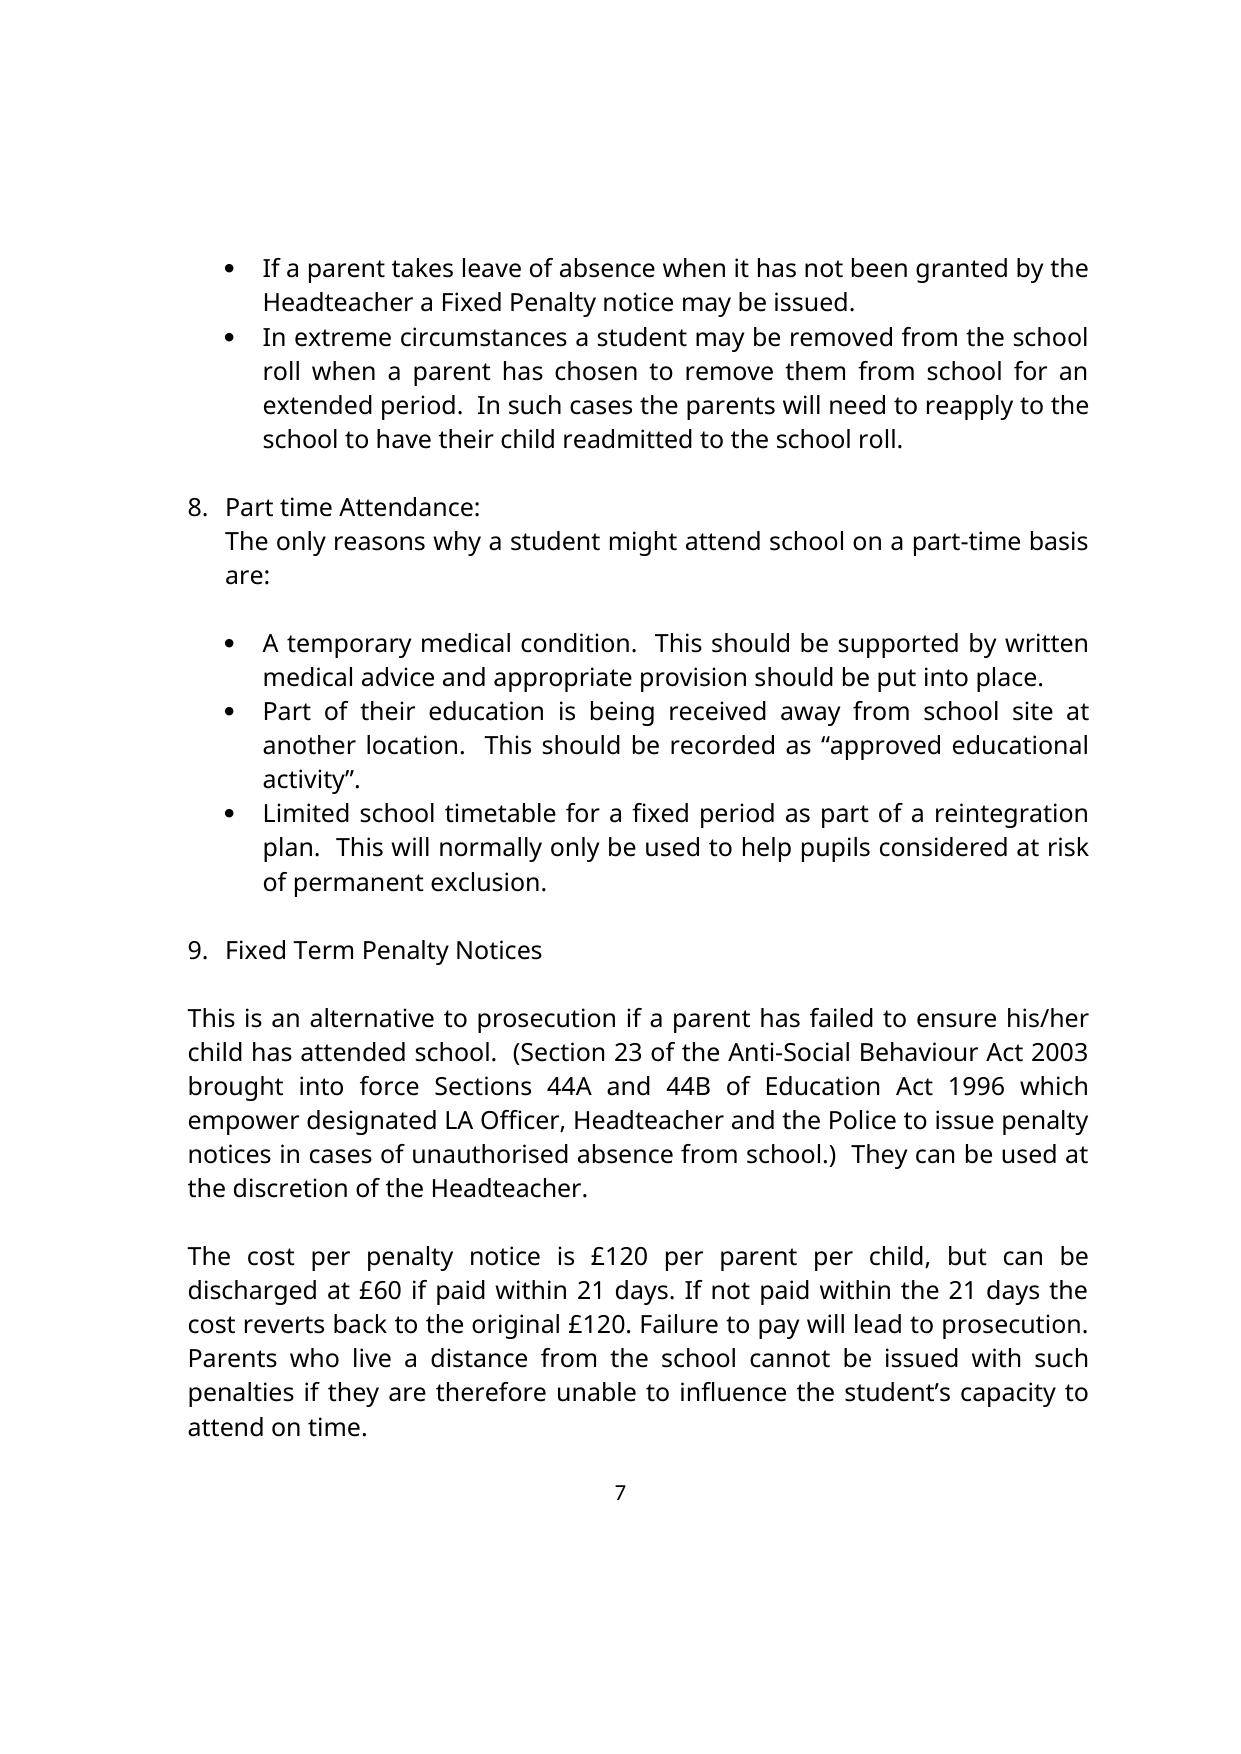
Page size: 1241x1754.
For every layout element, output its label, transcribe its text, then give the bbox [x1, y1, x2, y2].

list Part of their education is being received away from school site at another location. This should be recorded as “approved educational activity”. [225, 694, 1090, 796]
list If a parent takes leave of absence when it has not been granted by the Headteacher a Fixed Penalty notice may be issued. [225, 251, 1090, 319]
list Limited school timetable for a fixed period as part of a reintegration plan. This will normally only be used to help pupils considered at risk of permanent exclusion. [225, 796, 1090, 898]
list In extreme circumstances a student may be removed from the school roll when a parent has chosen to remove them from school for an extended period. In such cases the parents will need to reapply to the school to have their child readmitted to the school roll. [225, 319, 1090, 455]
text The cost per penalty notice is £120 per parent per child, but can be discharged at £60 if paid within 21 days. If not paid within the 21 days the cost reverts back to the original £120. Failure to pay will lead to prosecution. Parents who live a distance from the school cannot be issued with such penalties if they are therefore unable to influence the student’s capacity to attend on time. [187, 1239, 1090, 1443]
text The only reasons why a student might attend school on a part-time basis are: [225, 523, 1090, 592]
list Fixed Term Penalty Notices [187, 932, 1090, 966]
list Part time Attendance: [187, 489, 1090, 523]
list A temporary medical condition. This should be supported by written medical advice and appropriate provision should be put into place. [225, 626, 1090, 694]
text This is an alternative to prosecution if a parent has failed to ensure his/her child has attended school. (Section 23 of the Anti-Social Behaviour Act 2003 brought into force Sections 44A and 44B of Education Act 1996 which empower designated LA Officer, Headteacher and the Police to issue penalty notices in cases of unauthorised absence from school.) They can be used at the discretion of the Headteacher. [187, 1000, 1090, 1205]
